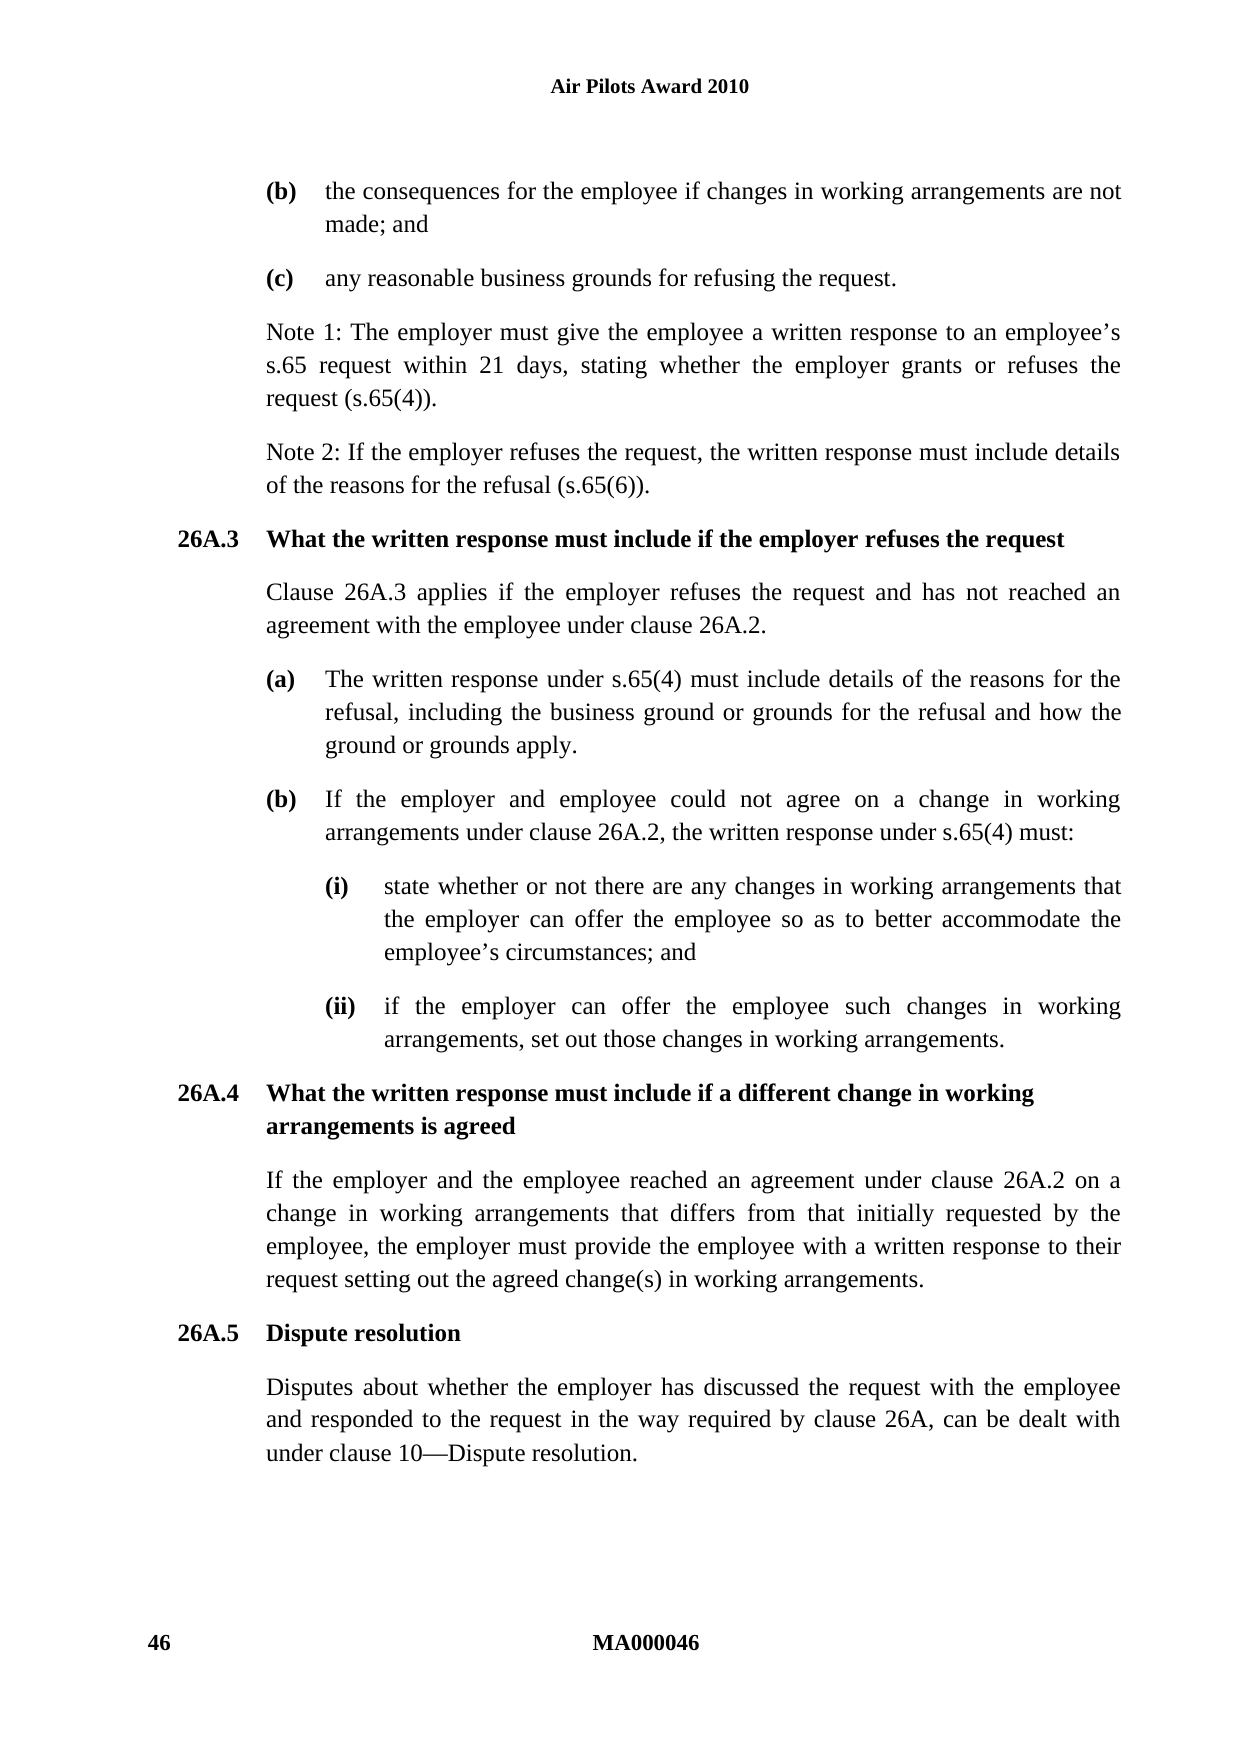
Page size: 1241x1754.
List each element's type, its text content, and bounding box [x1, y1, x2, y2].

text Disputes about whether the employer has discussed the request with the employee and responded to the request in the way required by clause 26A, can be dealt with under clause 10—Dispute resolution. [266, 1372, 1122, 1466]
text Note 1: The employer must give the employee a written response to an employee’s s.65 request within 21 days, stating whether the employer grants or refuses the request (s.65(4)). [266, 317, 1122, 412]
text If the employer and the employee reached an agreement under clause 26A.2 on a change in working arrangements that differs from that initially requested by the employee, the employer must provide the employee with a written response to their request setting out the agreed change(s) in working arrangements. [266, 1165, 1122, 1293]
text state whether or not there are any changes in working arrangements that the employer can offer the employee so as to better accommodate the employee’s circumstances; and [325, 871, 1122, 966]
text if the employer can offer the employee such changes in working arrangements, set out those changes in working arrangements. [325, 991, 1122, 1053]
list The written response under s.65(4) must include details of the reasons for the refusal, including the business ground or grounds for the refusal and how the ground or grounds apply. [266, 664, 1122, 759]
list 26A.3 What the written response must include if the employer refuses the request [177, 524, 1122, 552]
text Clause 26A.3 applies if the employer refuses the request and has not reached an agreement with the employee under clause 26A.2. [266, 577, 1122, 639]
list 26A.5 Dispute resolution [177, 1318, 1122, 1346]
list 26A.4 What the written response must include if a different change in working arrangements is agreed [177, 1078, 1122, 1140]
text any reasonable business grounds for refusing the request. [266, 263, 1122, 292]
text the consequences for the employee if changes in working arrangements are not made; and [266, 176, 1122, 238]
text If the employer and employee could not agree on a change in working arrangements under clause 26A.2, the written response under s.65(4) must: [266, 784, 1122, 846]
text Note 2: If the employer refuses the request, the written response must include details of the reasons for the refusal (s.65(6)). [266, 437, 1122, 498]
